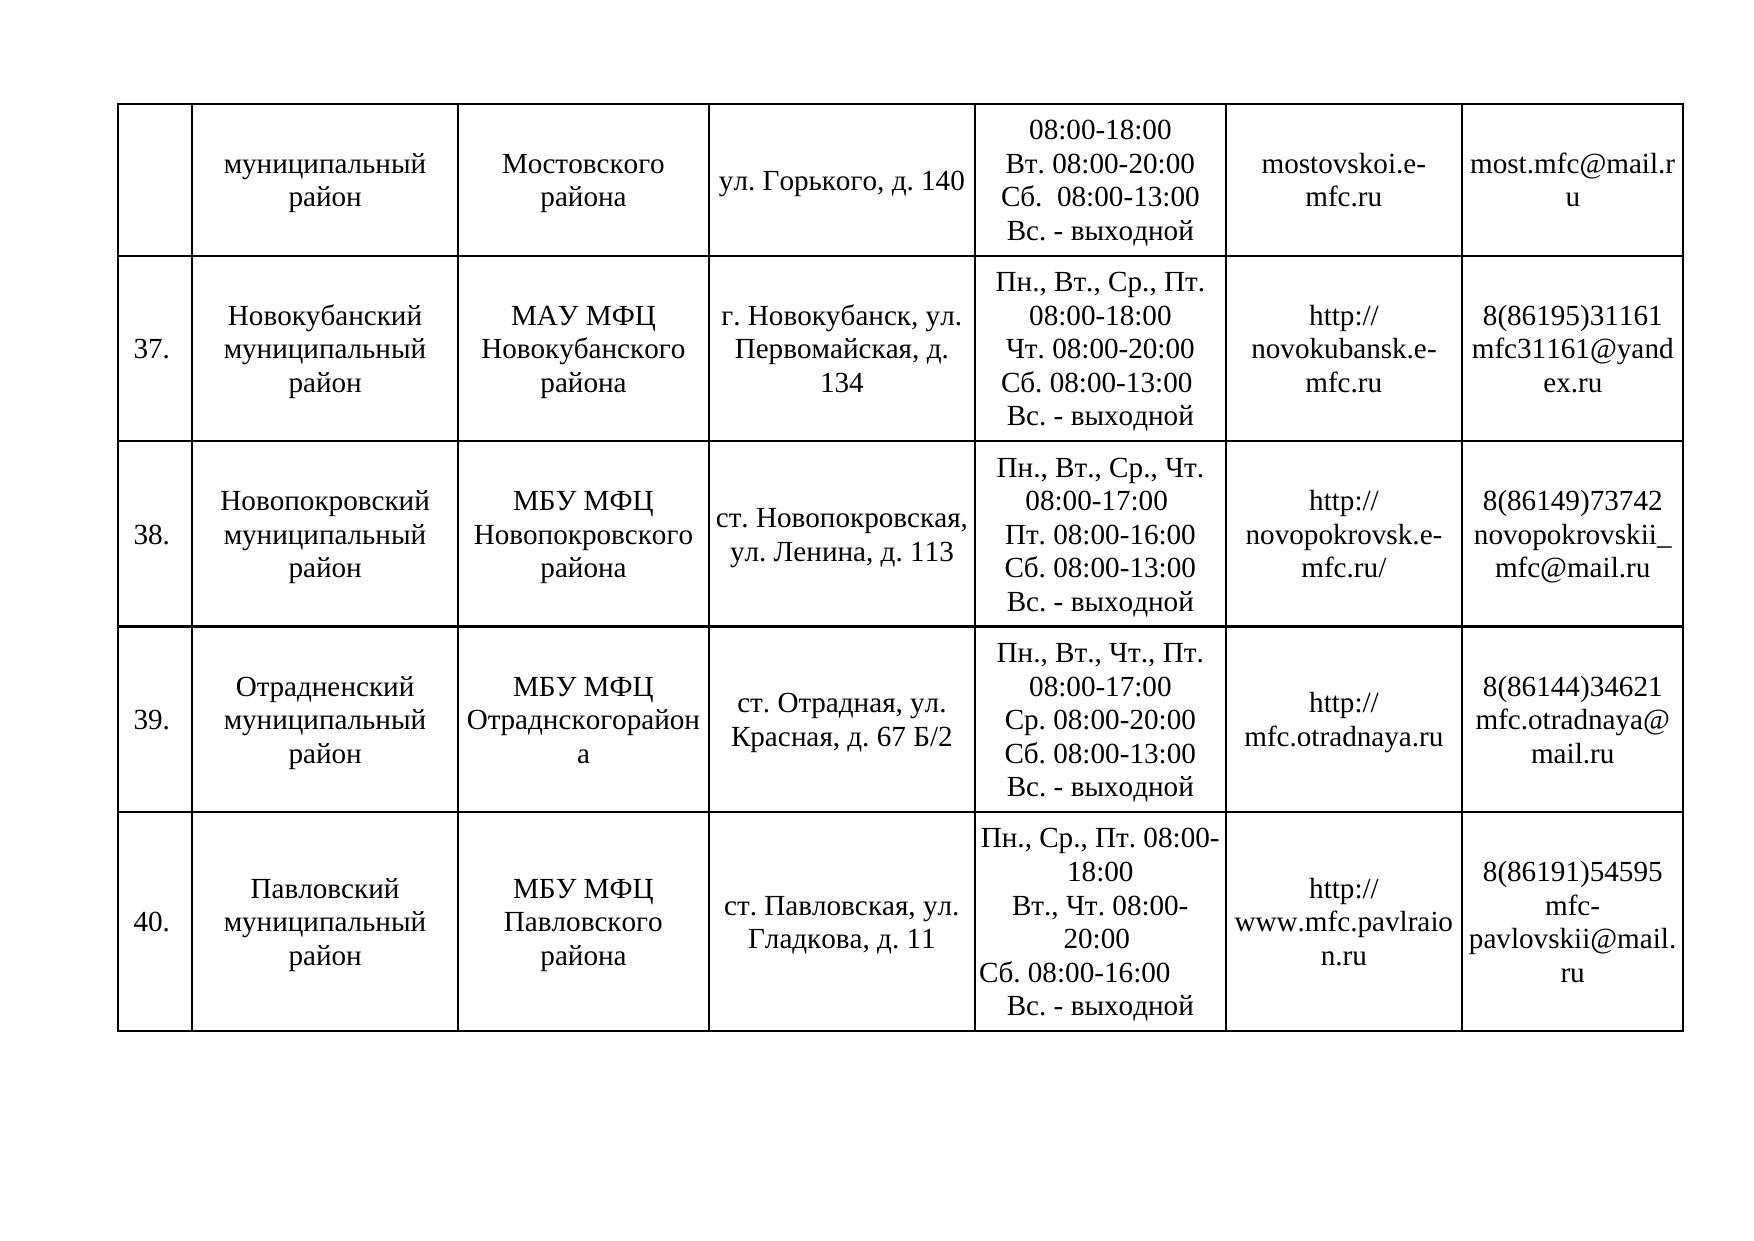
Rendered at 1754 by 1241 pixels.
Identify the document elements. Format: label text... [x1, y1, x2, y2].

table_cell [119, 257, 191, 440]
table_cell г. Новокубанск, ул. Первомайская, д. 134 [710, 257, 974, 440]
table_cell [1227, 105, 1461, 254]
table_cell МБУ МФЦ Новопокровского района [459, 442, 708, 625]
table_cell [119, 813, 191, 1030]
table_cell 8(86191)54595 mfc-pavlovskii@mail.ru [1463, 813, 1682, 1030]
table_cell http://www.mfc.pavlraion.ru [1227, 813, 1461, 1030]
table_cell Новокубанский муниципальный район [193, 257, 457, 440]
table_cell http://novopokrovsk.e-mfc.ru/ [1227, 442, 1461, 625]
table_cell [119, 442, 191, 625]
table_cell http://novokubansk.e-mfc.ru [1227, 257, 1461, 440]
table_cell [976, 105, 1225, 254]
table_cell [710, 105, 974, 254]
table_cell http://mfc.otradnaya.ru [1227, 628, 1461, 811]
table_cell Пн., Вт., Чт., Пт. 08:00-17:00 Ср. 08:00-20:00 Сб. 08:00-13:00 Вс. - выходной [976, 628, 1225, 811]
table_cell 8(86144)34621 mfc.otradnaya@mail.ru [1463, 628, 1682, 811]
table_cell 8(86195)31161 mfc31161@yandex.ru [1463, 257, 1682, 440]
table_cell ст. Отрадная, ул. Красная, д. 67 Б/2 [710, 628, 974, 811]
table_cell [119, 628, 191, 811]
table_cell ст. Павловская, ул. Гладкова, д. 11 [710, 813, 974, 1030]
table_cell ст. Новопокровская, ул. Ленина, д. 113 [710, 442, 974, 625]
table_cell Пн., Ср., Пт. 08:00-18:00 Вт., Чт. 08:00-20:00 Сб. 08:00-16:00 Вс. - выходной [976, 813, 1225, 1030]
table_cell 8(86149)73742 novopokrovskii_mfc@mail.ru [1463, 442, 1682, 625]
table_cell МБУ МФЦ Павловского района [459, 813, 708, 1030]
table_cell МАУ МФЦ Новокубанского района [459, 257, 708, 440]
table_cell Новопокровский муниципальный район [193, 442, 457, 625]
table_cell Отрадненский муниципальный район [193, 628, 457, 811]
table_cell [459, 105, 708, 254]
table_cell Павловский муниципальный район [193, 813, 457, 1030]
table_cell Пн., Вт., Ср., Чт. 08:00-17:00 Пт. 08:00-16:00 Сб. 08:00-13:00 Вс. - выходной [976, 442, 1225, 625]
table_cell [193, 105, 457, 254]
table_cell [1463, 105, 1682, 254]
table_cell МБУ МФЦ Отраднскогорайона [459, 628, 708, 811]
table_cell [119, 105, 191, 254]
table_cell Пн., Вт., Ср., Пт. 08:00-18:00 Чт. 08:00-20:00 Сб. 08:00-13:00 Вс. - выходной [976, 257, 1225, 440]
